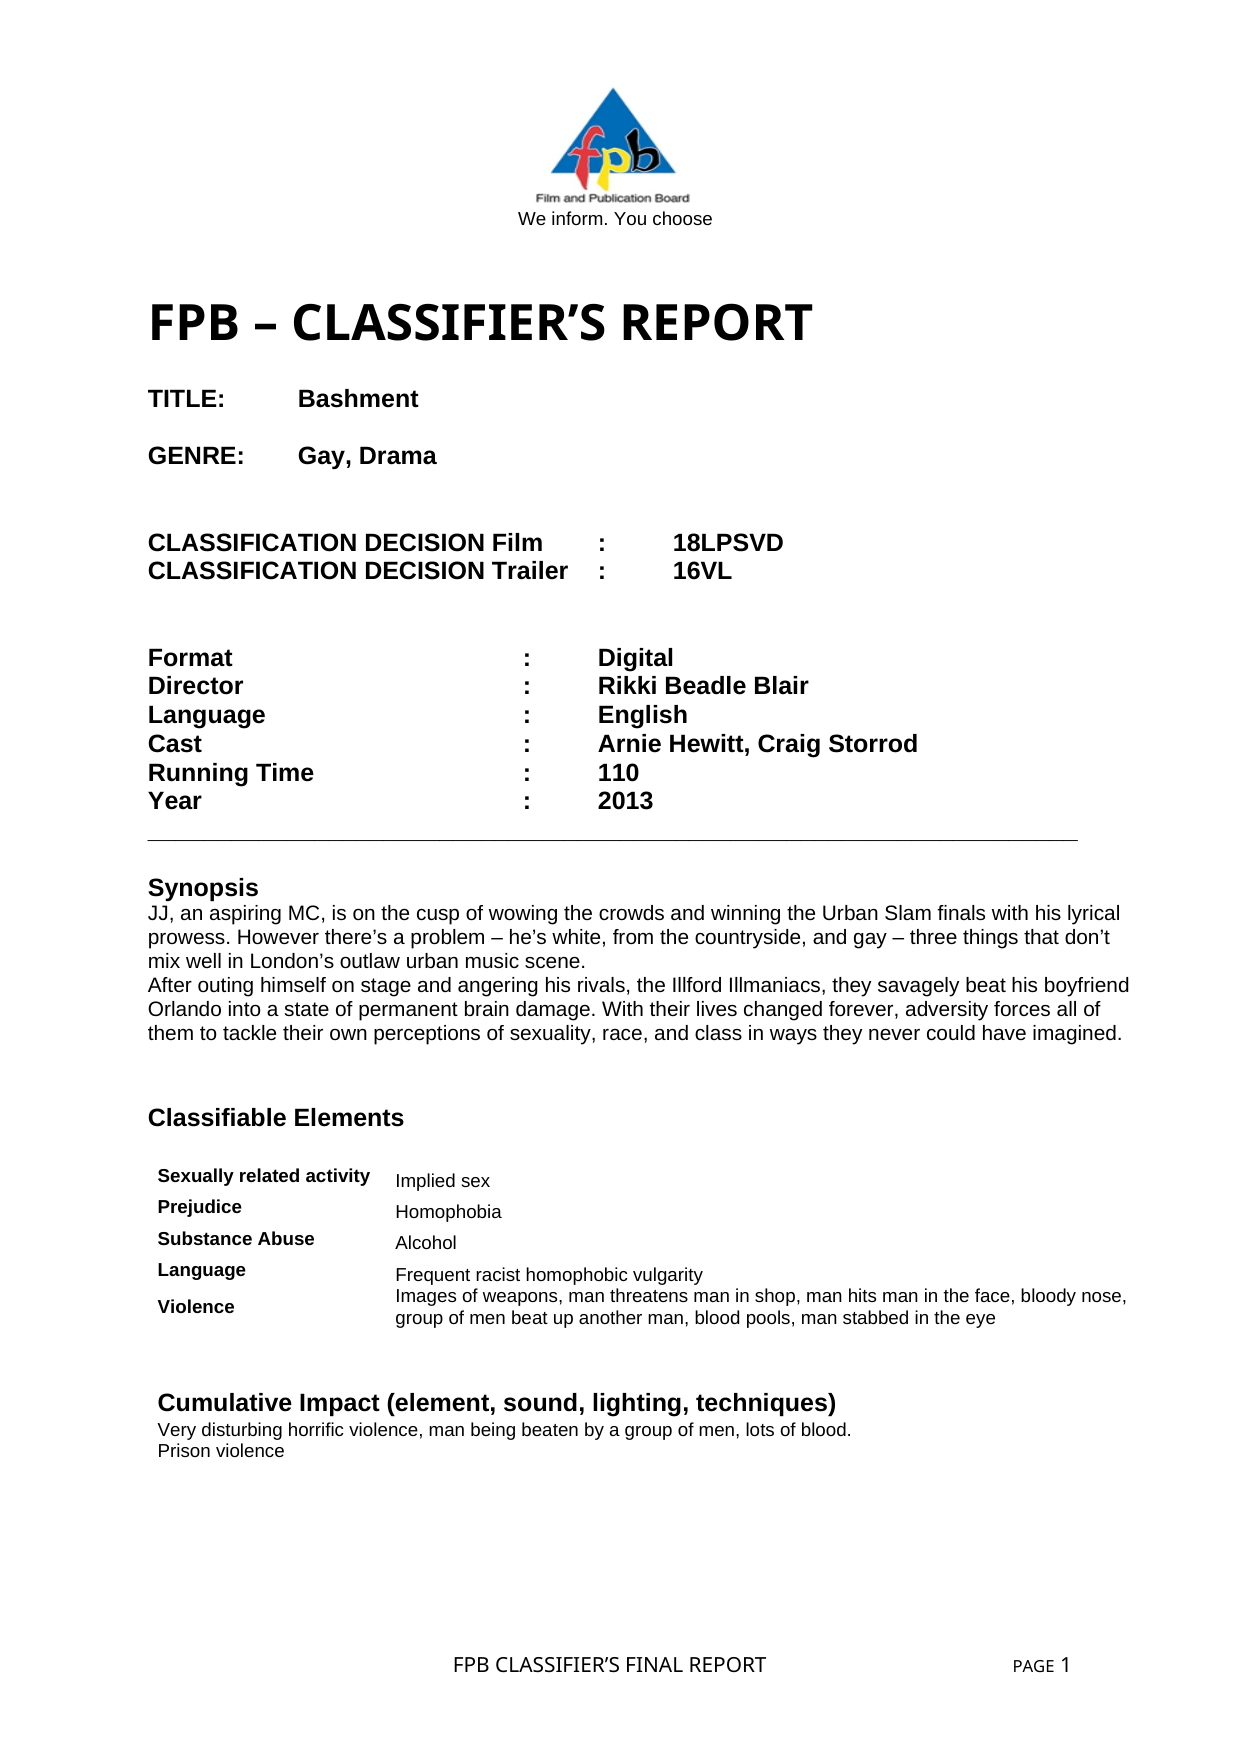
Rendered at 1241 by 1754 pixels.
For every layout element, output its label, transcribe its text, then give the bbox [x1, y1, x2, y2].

picture [522, 75, 711, 208]
table_header Sexually related activity [146, 1160, 384, 1191]
table_cell Substance Abuse [146, 1223, 384, 1254]
table_cell Very disturbing horrific violence, man being beaten by a group of men, lots of blood. Prison violence [146, 1419, 1050, 1462]
text JJ, an aspiring MC, is on the cusp of wowing the crowds and winning the Urban Slam finals with his lyrical prowess. However there’s a problem – he’s white, from the countryside, and gay – three things that don’t mix well in London’s outlaw urban music scene. [148, 901, 1137, 973]
text Synopsis [148, 872, 1137, 901]
text Running Time : 110 [148, 757, 1137, 786]
text After outing himself on stage and angering his rivals, the Illford Illmaniacs, they savagely beat his boyfriend Orlando into a state of permanent brain damage. With their lives changed forever, adversity forces all of them to tackle their own perceptions of sexuality, race, and class in ways they never could have imagined. [148, 973, 1137, 1045]
text Director : Rikki Beadle Blair [148, 671, 1137, 700]
text CLASSIFICATION DECISION Trailer : 16VL [148, 556, 1137, 585]
table_header Cumulative Impact (element, sound, lighting, techniques) [146, 1386, 1050, 1418]
text TITLE: Bashment [148, 384, 1137, 412]
text Cast : Arnie Hewitt, Craig Storrod [148, 729, 1137, 757]
text Language : English [148, 700, 1137, 729]
table_header Implied sex [384, 1160, 1146, 1191]
table_cell Language [146, 1254, 384, 1285]
table_cell Frequent racist homophobic vulgarity [384, 1254, 1146, 1285]
table_cell Violence [146, 1285, 384, 1328]
table_cell Images of weapons, man threatens man in shop, man hits man in the face, bloody nose, group of men beat up another man, blood pools, man stabbed in the eye [384, 1285, 1146, 1328]
text GENRE: Gay, Drama [148, 441, 1137, 470]
table_cell Prejudice [146, 1191, 384, 1222]
table_cell Homophobia [384, 1191, 1146, 1222]
text FPB – CLASSIFIER’S REPORT [148, 258, 1179, 355]
table_cell Alcohol [384, 1223, 1146, 1254]
text Year : 2013 [148, 786, 1137, 815]
text ___________________________________________________________________ [148, 815, 1137, 844]
text CLASSIFICATION DECISION Film : 18LPSVD [148, 527, 1137, 556]
text Classifiable Elements [148, 1102, 1137, 1131]
text Format : Digital [148, 642, 1137, 671]
